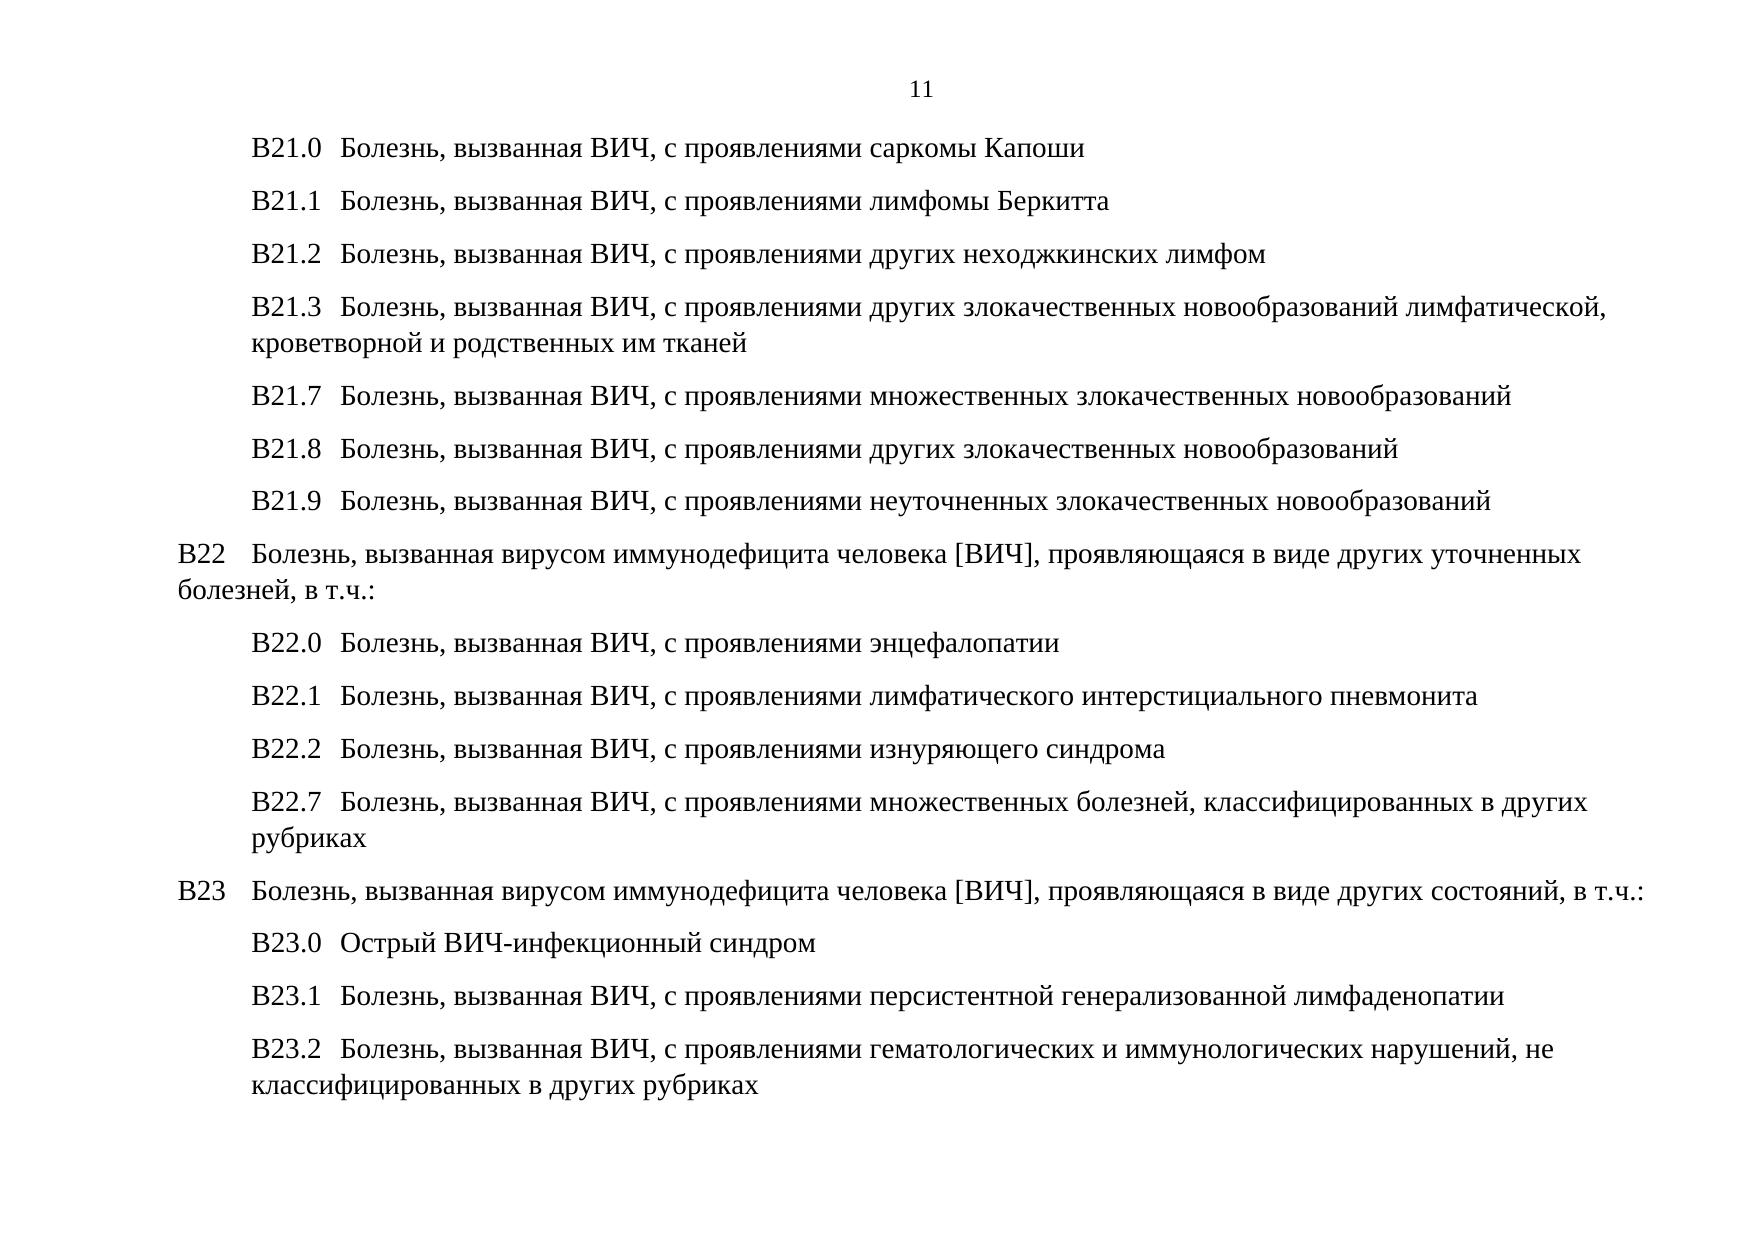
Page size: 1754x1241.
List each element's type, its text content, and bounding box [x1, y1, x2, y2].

text B21.9 Болезнь, вызванная ВИЧ, с проявлениями неуточненных злокачественных новообразований [251, 483, 1665, 517]
text B21.8 Болезнь, вызванная ВИЧ, с проявлениями других злокачественных новообразований [251, 431, 1665, 464]
text B23.0 Острый ВИЧ-инфекционный синдром [177, 926, 1665, 959]
text B23.1 Болезнь, вызванная ВИЧ, с проявлениями персистентной генерализованной лимфаденопатии [177, 978, 1665, 1012]
text B22.0 Болезнь, вызванная ВИЧ, с проявлениями энцефалопатии [177, 625, 1665, 659]
text B21.0 Болезнь, вызванная ВИЧ, с проявлениями саркомы Капоши [177, 131, 1665, 164]
text B23.2 Болезнь, вызванная ВИЧ, с проявлениями гематологических и иммунологических нарушений, не классифицированных в других рубриках [251, 1031, 1665, 1101]
text B21.1 Болезнь, вызванная ВИЧ, с проявлениями лимфомы Беркитта [177, 183, 1665, 217]
text B22.2 Болезнь, вызванная ВИЧ, с проявлениями изнуряющего синдрома [251, 731, 1665, 764]
text B21.2 Болезнь, вызванная ВИЧ, с проявлениями других неходжкинских лимфом [251, 236, 1665, 270]
text B23 Болезнь, вызванная вирусом иммунодефицита человека [ВИЧ], проявляющаяся в виде других состояний, в т.ч.: [177, 873, 1665, 906]
text B21.3 Болезнь, вызванная ВИЧ, с проявлениями других злокачественных новообразований лимфатической, кроветворной и родственных им тканей [251, 289, 1665, 359]
text B21.7 Болезнь, вызванная ВИЧ, с проявлениями множественных злокачественных новообразований [251, 378, 1665, 411]
text B22.7 Болезнь, вызванная ВИЧ, с проявлениями множественных болезней, классифицированных в других рубриках [251, 784, 1665, 853]
text B22.1 Болезнь, вызванная ВИЧ, с проявлениями лимфатического интерстициального пневмонита [177, 678, 1665, 712]
text B22 Болезнь, вызванная вирусом иммунодефицита человека [ВИЧ], проявляющаяся в виде других уточненных болезней, в т.ч.: [177, 536, 1665, 606]
